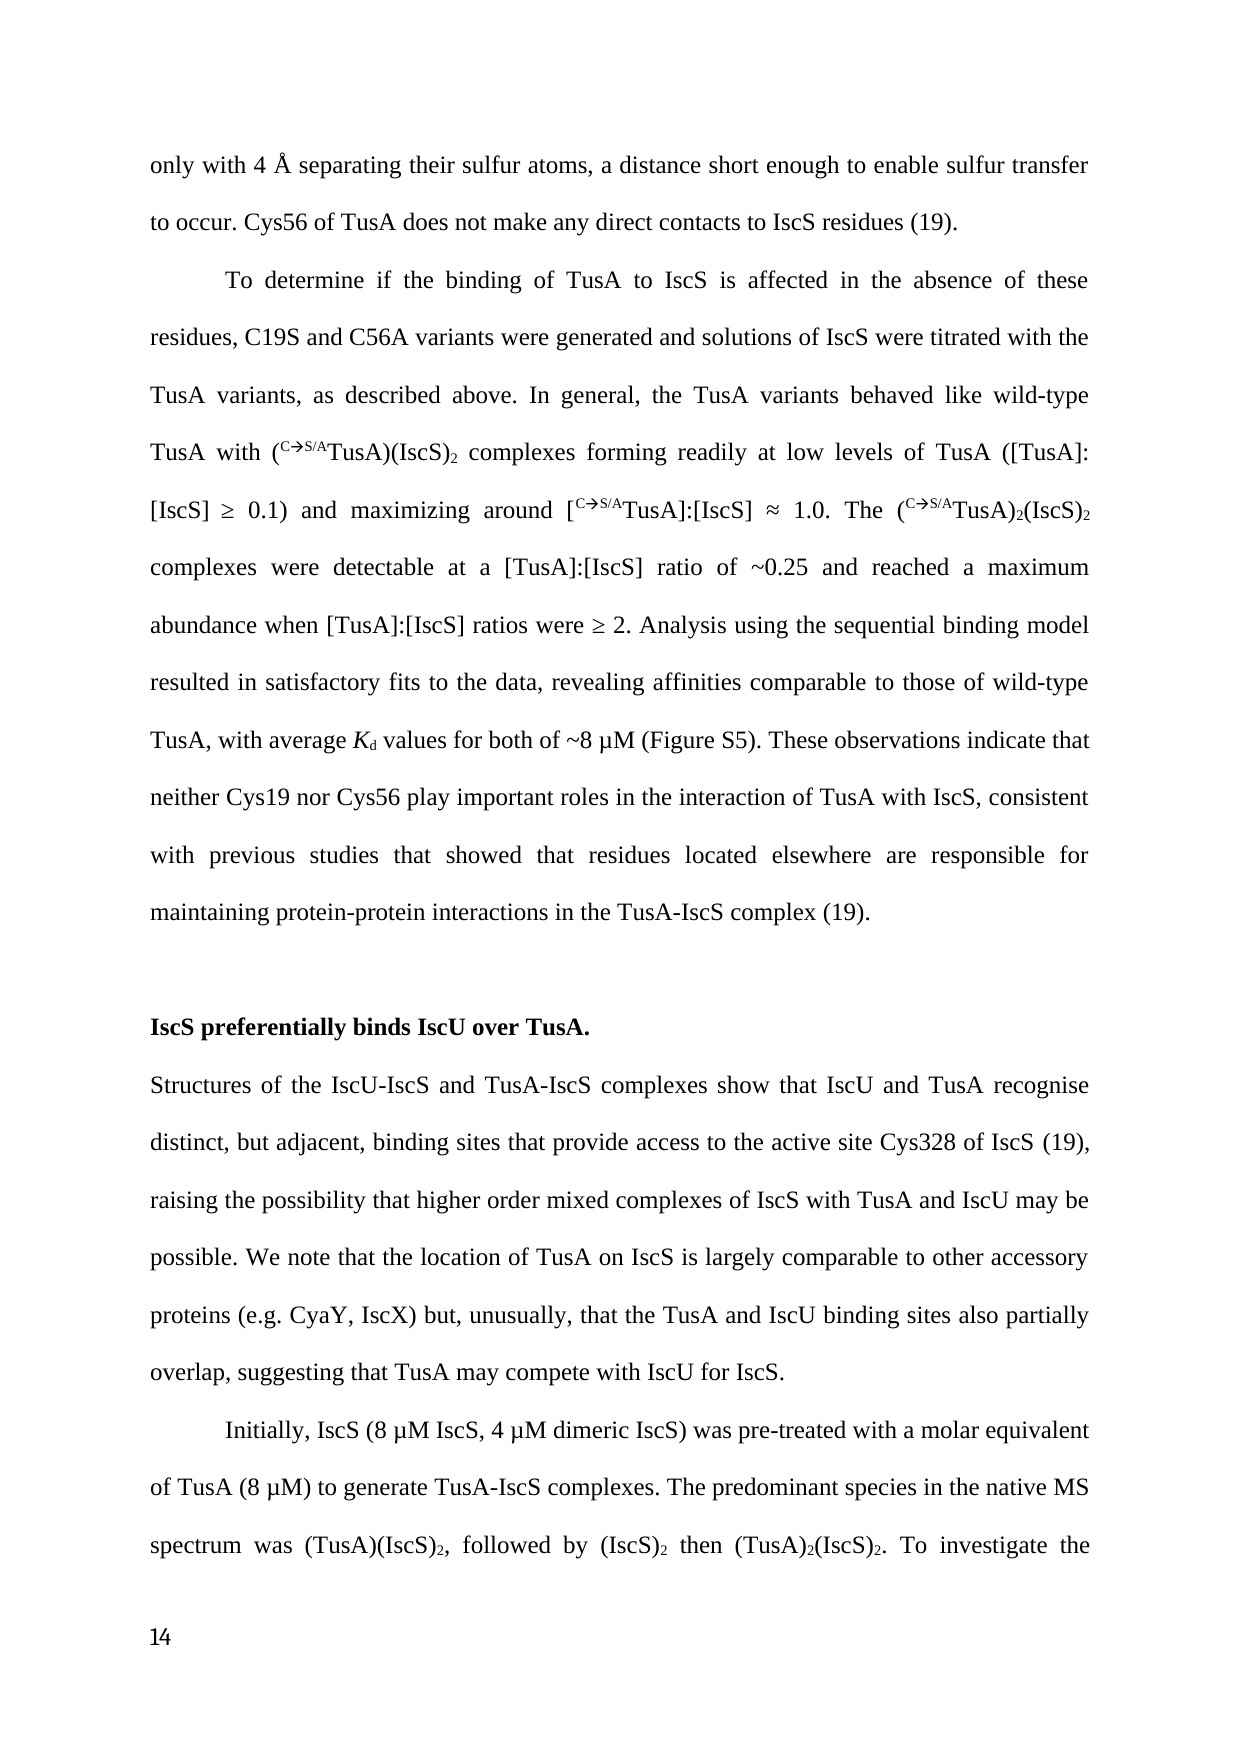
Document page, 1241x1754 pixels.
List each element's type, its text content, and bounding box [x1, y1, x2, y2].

text To determine if the binding of TusA to IscS is affected in the absence of these residues, C19S and C56A variants were generated and solutions of IscS were titrated with the TusA variants, as described above. In general, the TusA variants behaved like wild-type TusA with (CS/ATusA)(IscS)2 complexes forming readily at low levels of TusA ([TusA]:[IscS] ≥ 0.1) and maximizing around [CS/ATusA]:[IscS] ≈ 1.0. The (CS/ATusA)2(IscS)2 complexes were detectable at a [TusA]:[IscS] ratio of ~0.25 and reached a maximum abundance when [TusA]:[IscS] ratios were ≥ 2. Analysis using the sequential binding model resulted in satisfactory fits to the data, revealing affinities comparable to those of wild-type TusA, with average Kd values for both of ~8 µM (Figure S5). These observations indicate that neither Cys19 nor Cys56 play important roles in the interaction of TusA with IscS, consistent with previous studies that showed that residues located elsewhere are responsible for maintaining protein-protein interactions in the TusA-IscS complex (19). [150, 265, 1090, 926]
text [150, 150, 1090, 236]
text Structures of the IscU-IscS and TusA-IscS complexes show that IscU and TusA recognise distinct, but adjacent, binding sites that provide access to the active site Cys328 of IscS (19), raising the possibility that higher order mixed complexes of IscS with TusA and IscU may be possible. We note that the location of TusA on IscS is largely comparable to other accessory proteins (e.g. CyaY, IscX) but, unusually, that the TusA and IscU binding sites also partially overlap, suggesting that TusA may compete with IscU for IscS. [150, 1070, 1090, 1386]
text IscS preferentially binds IscU over TusA. [150, 1012, 1090, 1041]
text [150, 1415, 1090, 1559]
